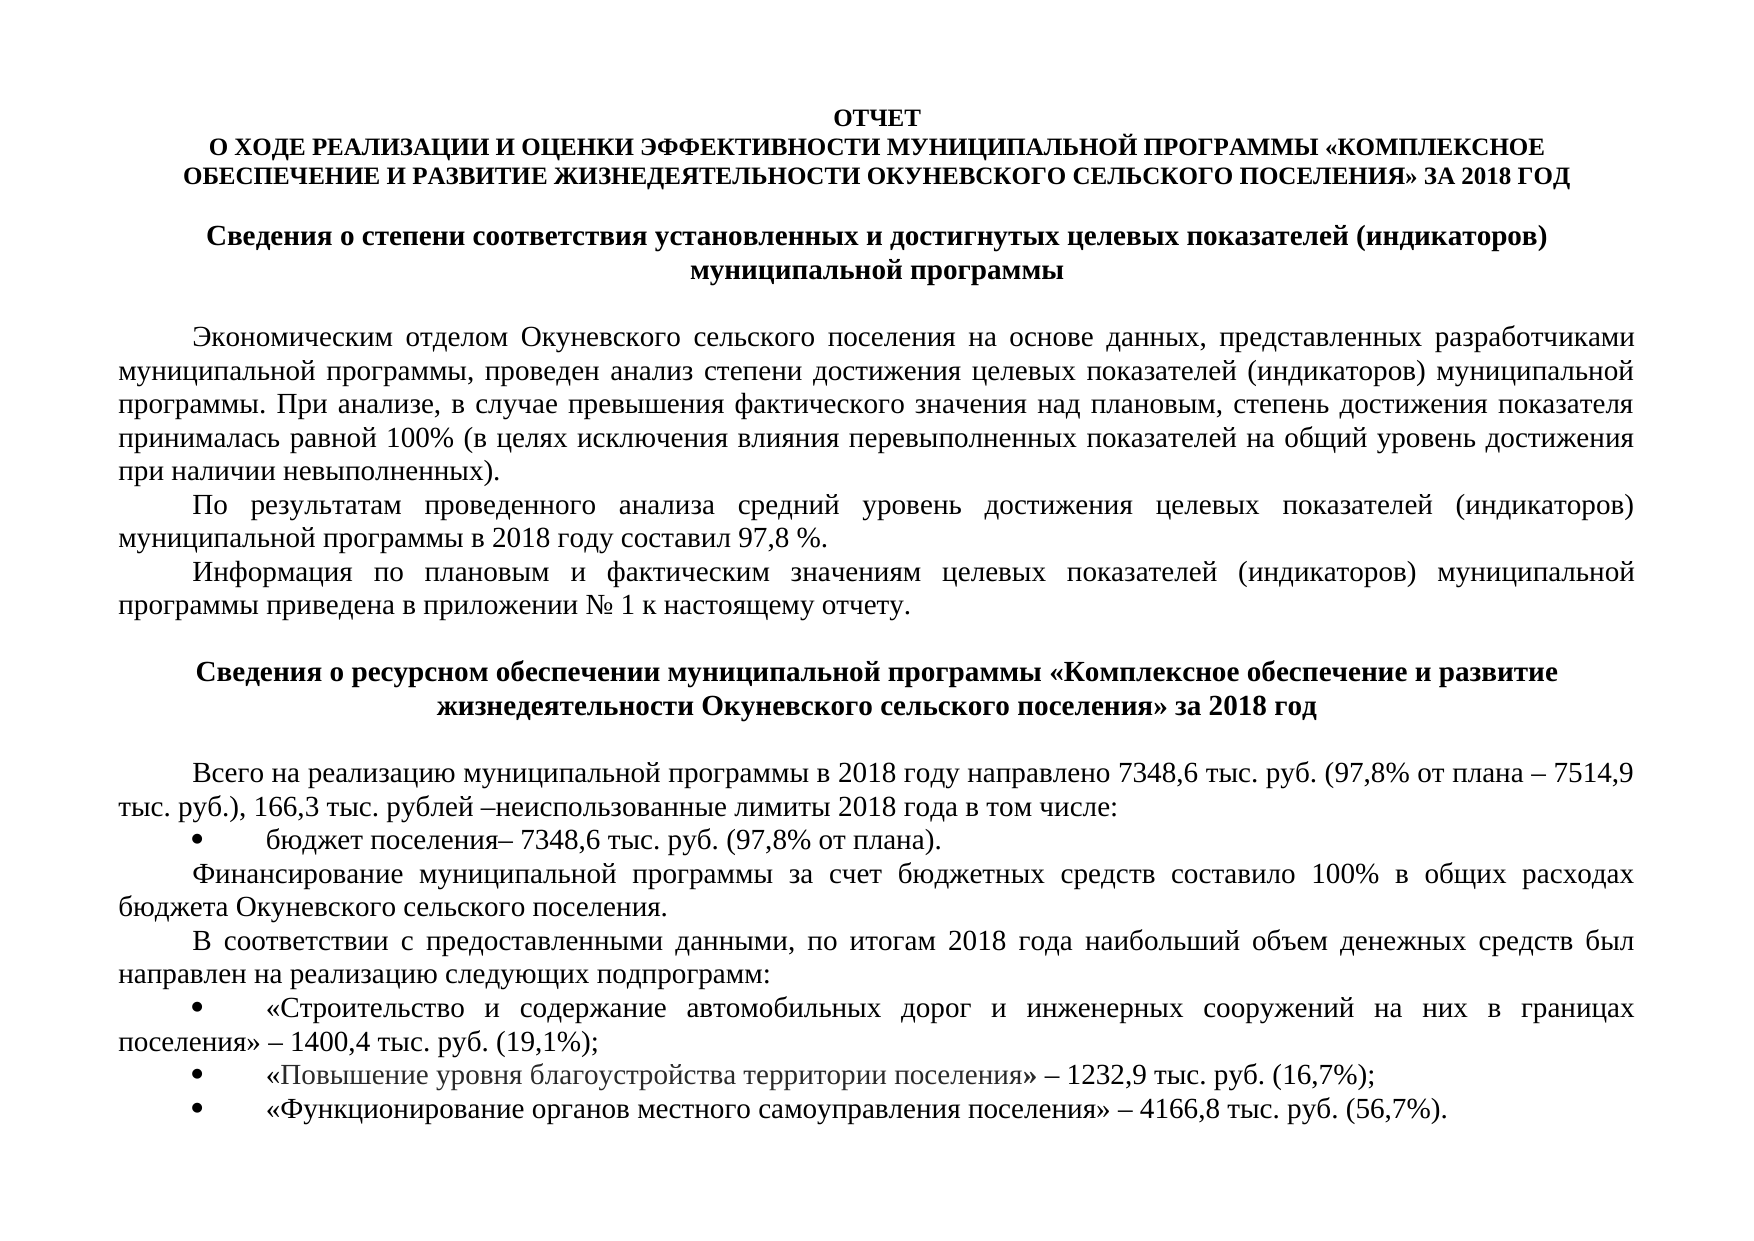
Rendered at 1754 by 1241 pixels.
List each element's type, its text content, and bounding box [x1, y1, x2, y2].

text Финансирование муниципальной программы за счет бюджетных средств составило 100% в общих расходах бюджета Окуневского сельского поселения. [118, 856, 1636, 923]
text Сведения о ресурсном обеспечении муниципальной программы «Комплексное обеспечение и развитие жизнедеятельности Окуневского сельского поселения» за 2018 год [118, 654, 1636, 722]
text Сведения о степени соответствия установленных и достигнутых целевых показателей (индикаторов) муниципальной программы [118, 218, 1636, 286]
text По результатам проведенного анализа средний уровень достижения целевых показателей (индикаторов) муниципальной программы в 2018 году составил 97,8 %. [118, 487, 1636, 554]
text Всего на реализацию муниципальной программы в 2018 году направлено 7348,6 тыс. руб. (97,8% от плана – 7514,9 тыс. руб.), 166,3 тыс. рублей –неиспользованные лимиты 2018 года в том числе: [118, 755, 1636, 822]
list бюджет поселения– 7348,6 тыс. руб. (97,8% от плана). [118, 822, 1636, 856]
text В соответствии с предоставленными данными, по итогам 2018 года наибольший объем денежных средств был направлен на реализацию следующих подпрограмм: [118, 923, 1636, 990]
list «Функционирование органов местного самоуправления поселения» – 4166,8 тыс. руб. (56,7%). [118, 1091, 1636, 1124]
list «Строительство и содержание автомобильных дорог и инженерных сооружений на них в границах поселения» – 1400,4 тыс. руб. (19,1%); [118, 990, 1636, 1057]
text О ХОДЕ РЕАЛИЗАЦИИ И ОЦЕНКИ ЭФФЕКТИВНОСТИ МУНИЦИПАЛЬНОЙ ПРОГРАММЫ «КОМПЛЕКСНОЕ ОБЕСПЕЧЕНИЕ И РАЗВИТИЕ ЖИЗНЕДЕЯТЕЛЬНОСТИ ОКУНЕВСКОГО СЕЛЬСКОГО ПОСЕЛЕНИЯ» ЗА 2018 ГОД [118, 132, 1636, 190]
text ОТЧЕТ [118, 103, 1636, 132]
text Информация по плановым и фактическим значениям целевых показателей (индикаторов) муниципальной программы приведена в приложении № 1 к настоящему отчету. [118, 554, 1636, 621]
list «Повышение уровня благоустройства территории поселения» – 1232,9 тыс. руб. (16,7%); [118, 1057, 1636, 1091]
text Экономическим отделом Окуневского сельского поселения на основе данных, представленных разработчиками муниципальной программы, проведен анализ степени достижения целевых показателей (индикаторов) муниципальной программы. При анализе, в случае превышения фактического значения над плановым, степень достижения показателя принималась равной 100% (в целях исключения влияния перевыполненных показателей на общий уровень достижения при наличии невыполненных). [118, 319, 1636, 487]
